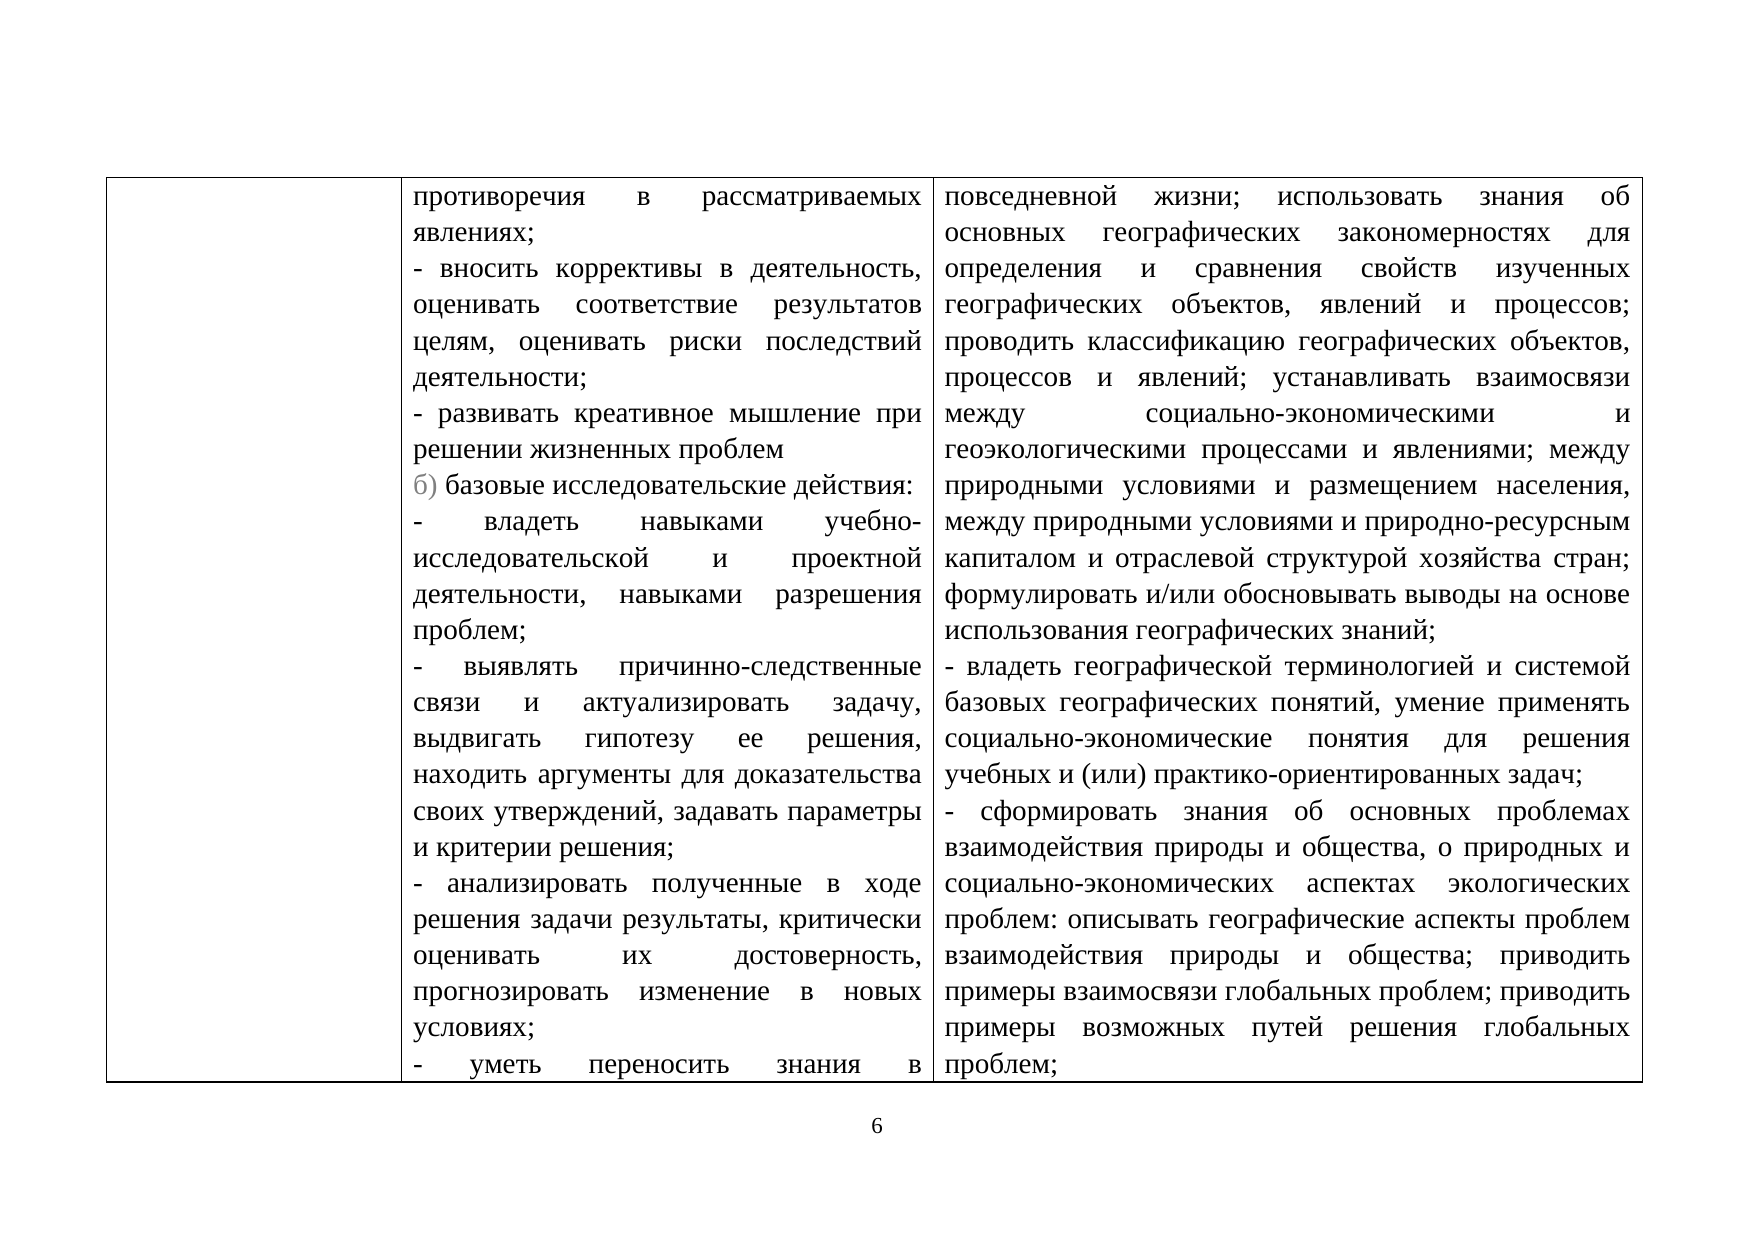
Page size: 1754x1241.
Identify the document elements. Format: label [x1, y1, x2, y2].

table_cell [402, 178, 933, 1081]
table_cell [934, 178, 1642, 1081]
table_cell [107, 178, 401, 1081]
